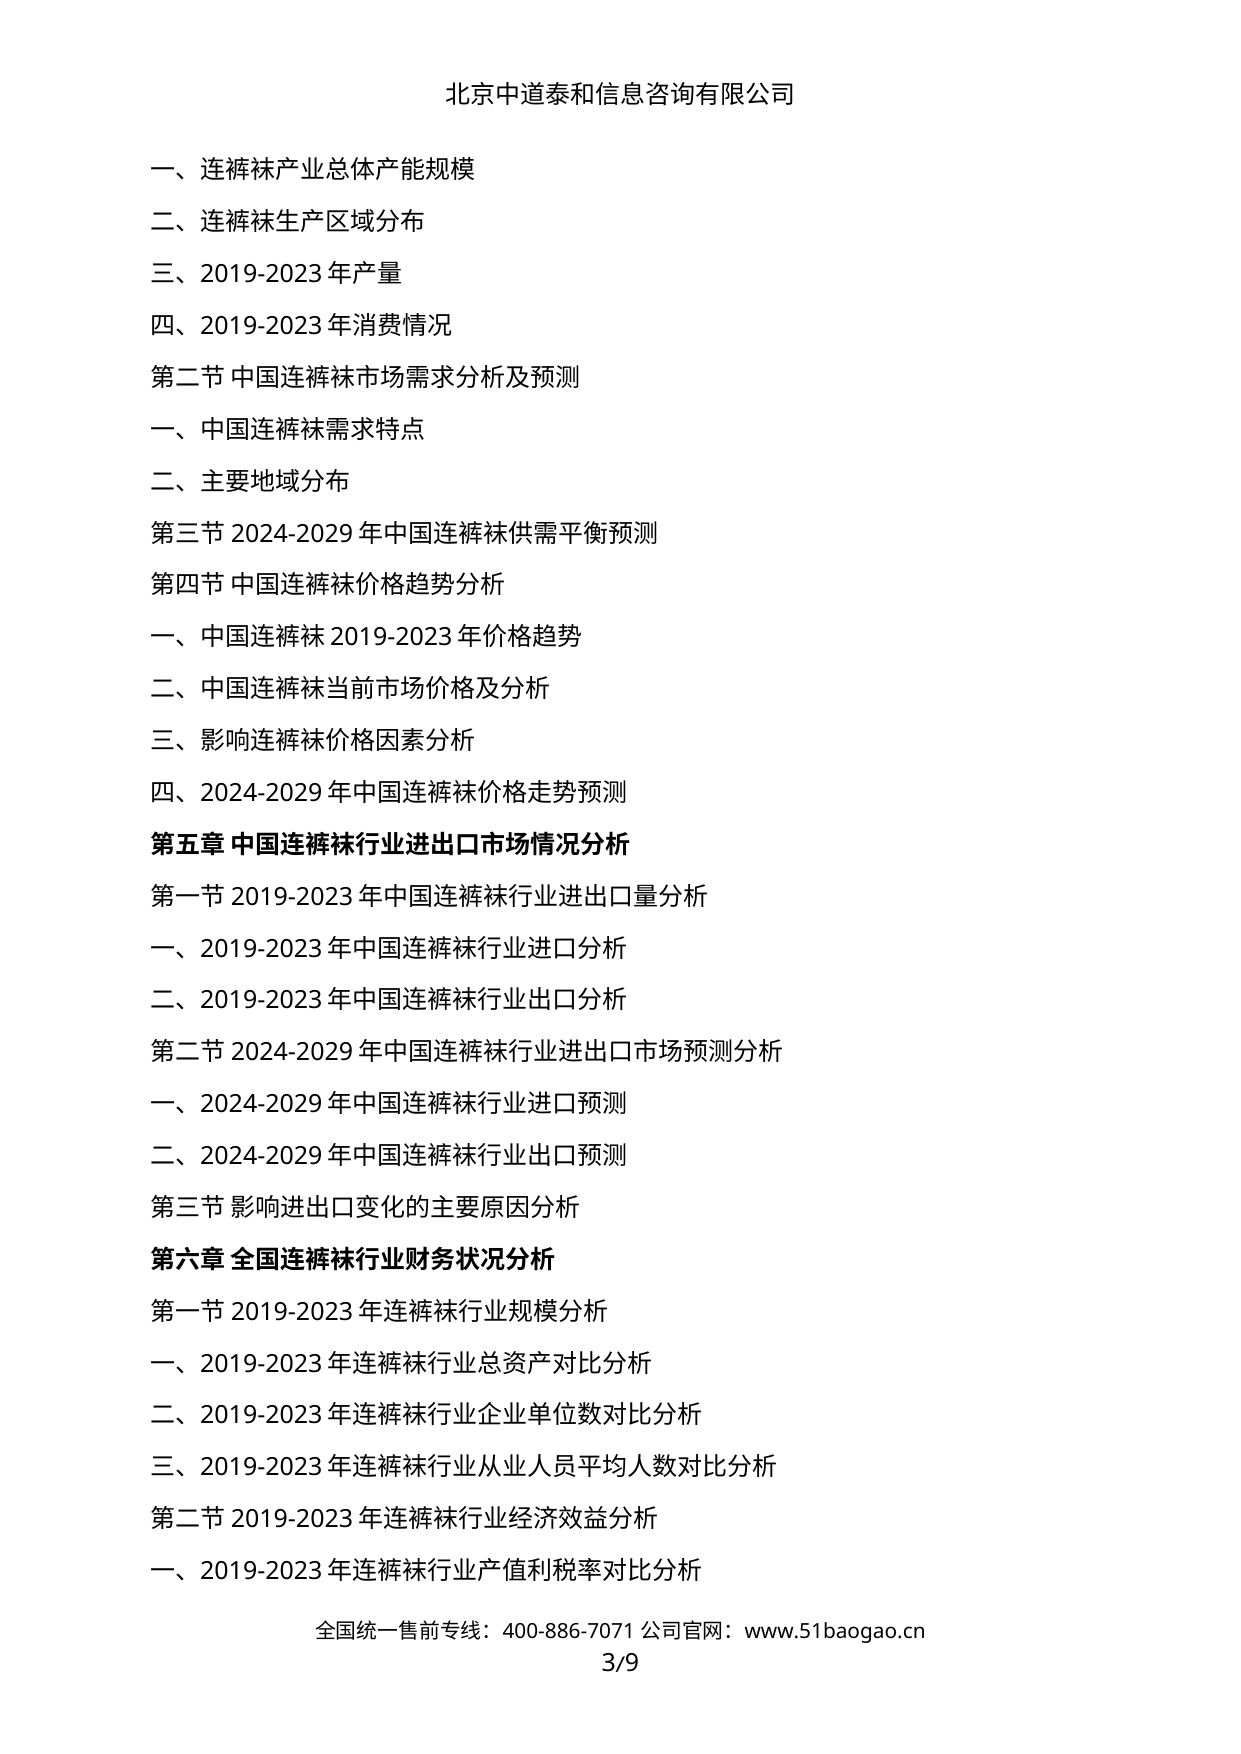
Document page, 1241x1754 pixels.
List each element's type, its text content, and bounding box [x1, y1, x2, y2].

text 第四节 中国连裤袜价格趋势分析 [150, 565, 1090, 601]
text 四、2019-2023年消费情况 [150, 306, 1090, 342]
text 一、中国连裤袜需求特点 [150, 409, 1090, 446]
text 三、影响连裤袜价格因素分析 [150, 721, 1090, 757]
text 第一节 2019-2023年连裤袜行业规模分析 [150, 1291, 1090, 1327]
text 第二节 2024-2029年中国连裤袜行业进出口市场预测分析 [150, 1032, 1090, 1068]
text 一、连裤袜产业总体产能规模 [150, 150, 1090, 186]
text 一、2024-2029年中国连裤袜行业进口预测 [150, 1084, 1090, 1120]
text 四、2024-2029年中国连裤袜价格走势预测 [150, 772, 1090, 809]
text 三、2019-2023年连裤袜行业从业人员平均人数对比分析 [150, 1447, 1090, 1483]
text 二、中国连裤袜当前市场价格及分析 [150, 669, 1090, 705]
text 第三节 影响进出口变化的主要原因分析 [150, 1187, 1090, 1224]
text 二、主要地域分布 [150, 461, 1090, 497]
text 第一节 2019-2023年中国连裤袜行业进出口量分析 [150, 876, 1090, 912]
text 一、2019-2023年中国连裤袜行业进口分析 [150, 928, 1090, 964]
text 第六章 全国连裤袜行业财务状况分析 [150, 1239, 1090, 1276]
text 第五章 中国连裤袜行业进出口市场情况分析 [150, 824, 1090, 861]
text 第三节 2024-2029年中国连裤袜供需平衡预测 [150, 513, 1090, 549]
text 第二节 中国连裤袜市场需求分析及预测 [150, 357, 1090, 394]
text 二、2019-2023年连裤袜行业企业单位数对比分析 [150, 1395, 1090, 1431]
text 一、2019-2023年连裤袜行业产值利税率对比分析 [150, 1551, 1090, 1587]
text 二、连裤袜生产区域分布 [150, 202, 1090, 238]
text 二、2024-2029年中国连裤袜行业出口预测 [150, 1136, 1090, 1172]
text 第二节 2019-2023年连裤袜行业经济效益分析 [150, 1499, 1090, 1535]
text 三、2019-2023年产量 [150, 254, 1090, 290]
text 二、2019-2023年中国连裤袜行业出口分析 [150, 980, 1090, 1016]
text 一、2019-2023年连裤袜行业总资产对比分析 [150, 1343, 1090, 1379]
text 一、中国连裤袜2019-2023年价格趋势 [150, 617, 1090, 653]
